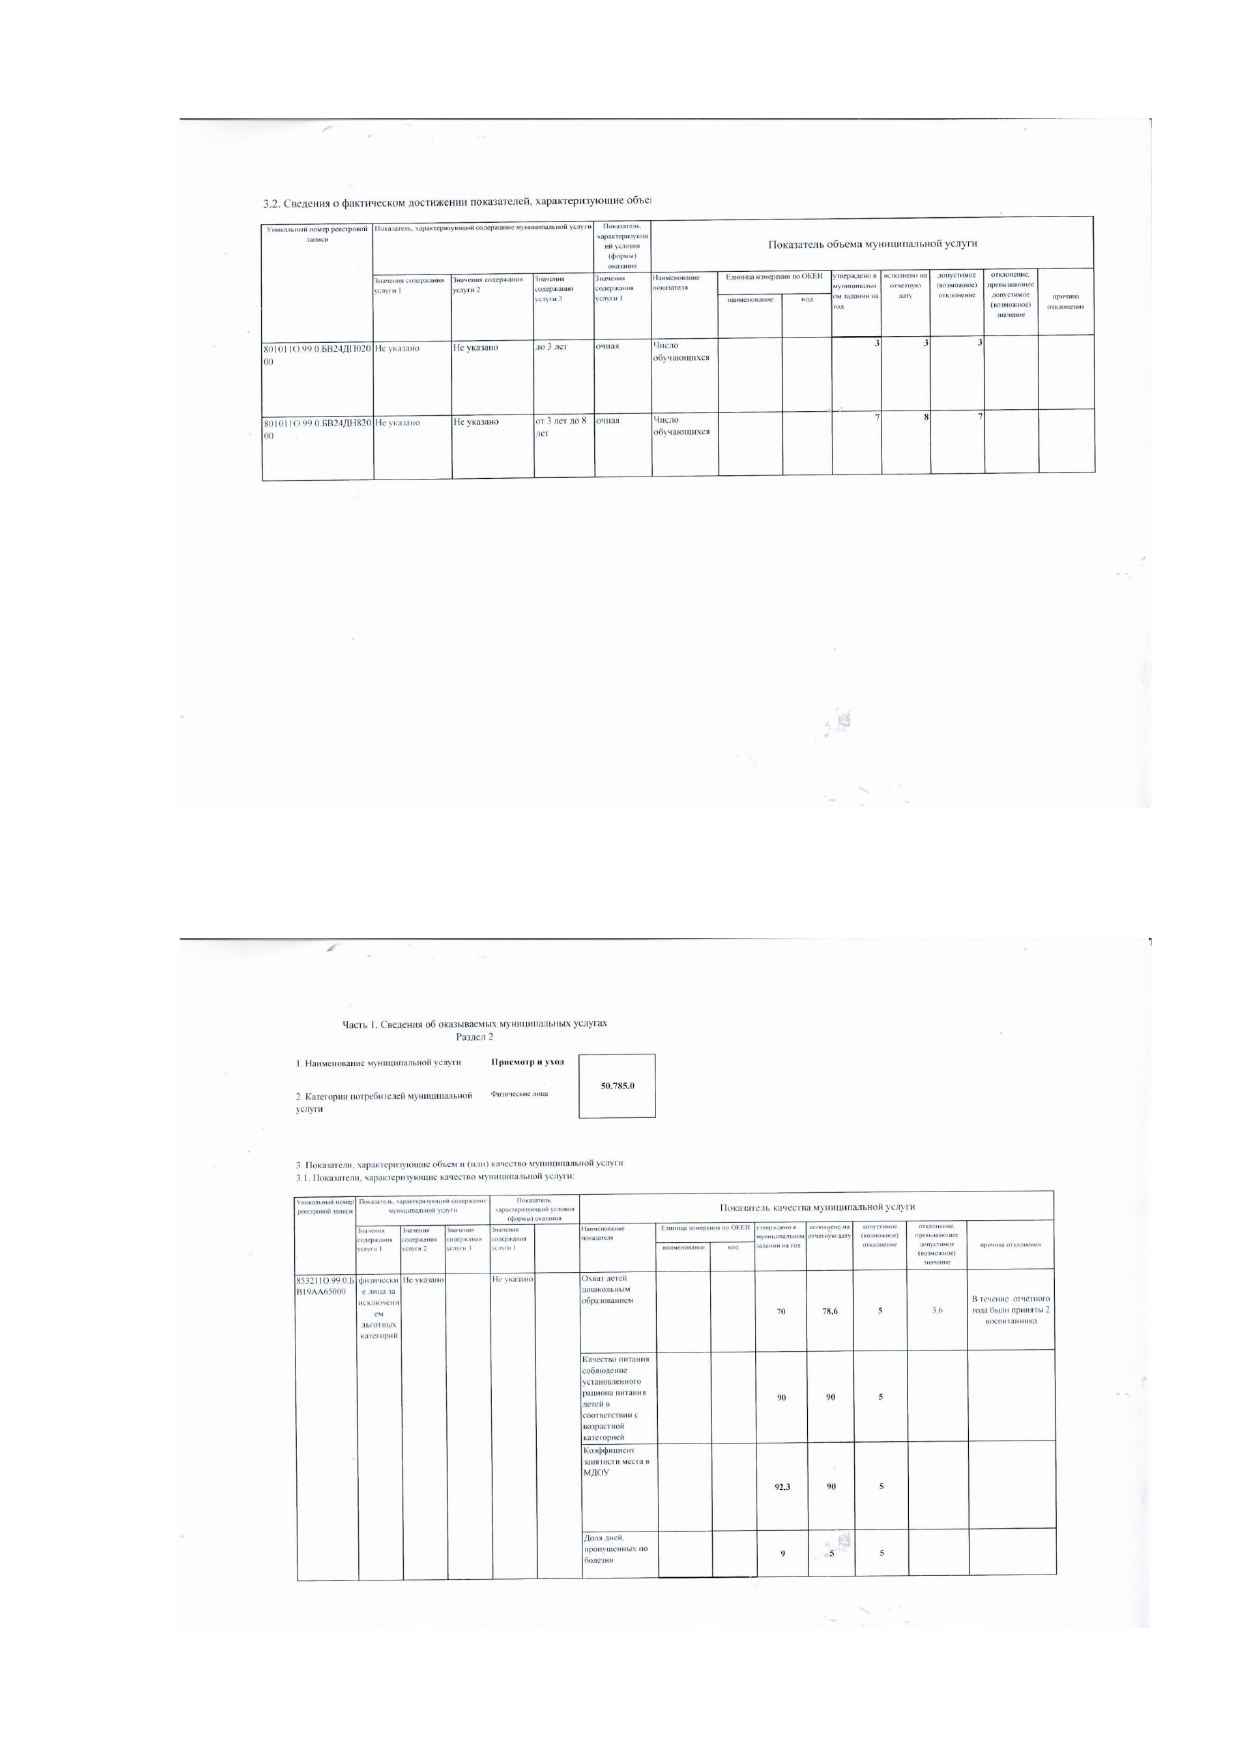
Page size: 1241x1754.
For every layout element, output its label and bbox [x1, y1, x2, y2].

picture [177, 938, 1152, 1628]
picture [177, 118, 1152, 808]
